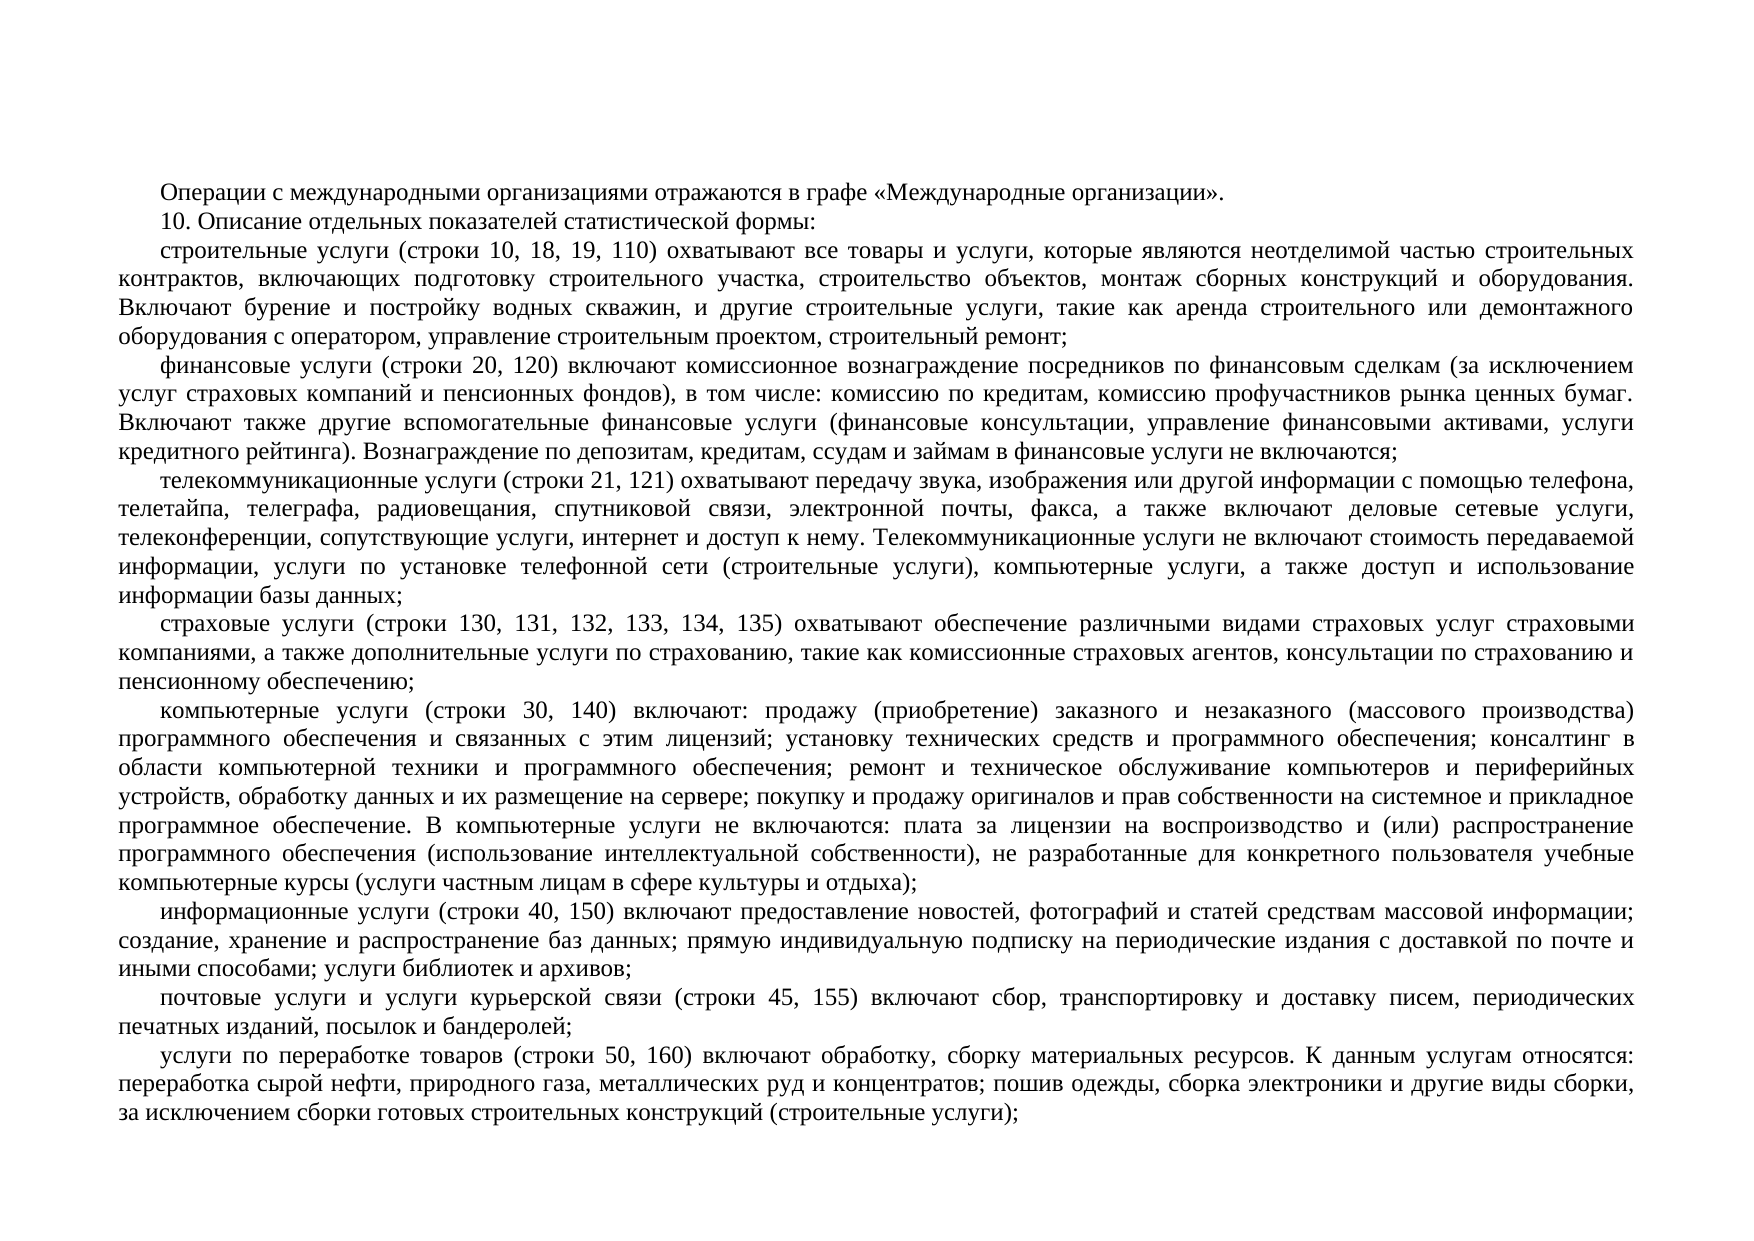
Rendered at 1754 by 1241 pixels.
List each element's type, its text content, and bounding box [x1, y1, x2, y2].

text финансовые услуги (строки 20, 120) включают комиссионное вознаграждение посредников по финансовым сделкам (за исключением услуг страховых компаний и пенсионных фондов), в том числе: комиссию по кредитам, комиссию профучастников рынка ценных бумаг. Включают также другие вспомогательные финансовые услуги (финансовые консультации, управление финансовыми активами, услуги кредитного рейтинга). Вознаграждение по депозитам, кредитам, ссудам и займам в финансовые услуги не включаются; [118, 350, 1636, 465]
text телекоммуникационные услуги (строки 21, 121) охватывают передачу звука, изображения или другой информации с помощью телефона, телетайпа, телеграфа, радиовещания, спутниковой связи, электронной почты, факса, а также включают деловые сетевые услуги, телеконференции, сопутствующие услуги, интернет и доступ к нему. Телекоммуникационные услуги не включают стоимость передаваемой информации, услуги по установке телефонной сети (строительные услуги), компьютерные услуги, а также доступ и использование информации базы данных; [118, 465, 1636, 608]
text Операции с международными организациями отражаются в графе «Международные организации». [118, 177, 1636, 206]
text почтовые услуги и услуги курьерской связи (строки 45, 155) включают сбор, транспортировку и доставку писем, периодических печатных изданий, посылок и бандеролей; [118, 982, 1636, 1040]
text услуги по переработке товаров (строки 50, 160) включают обработку, сборку материальных ресурсов. К данным услугам относятся: переработка сырой нефти, природного газа, металлических руд и концентратов; пошив одежды, сборка электроники и другие виды сборки, за исключением сборки готовых строительных конструкций (строительные услуги); [118, 1040, 1636, 1126]
text строительные услуги (строки 10, 18, 19, 110) охватывают все товары и услуги, которые являются неотделимой частью строительных контрактов, включающих подготовку строительного участка, строительство объектов, монтаж сборных конструкций и оборудования. Включают бурение и постройку водных скважин, и другие строительные услуги, такие как аренда строительного или демонтажного оборудования с оператором, управление строительным проектом, строительный ремонт; [118, 235, 1636, 350]
text страховые услуги (строки 130, 131, 132, 133, 134, 135) охватывают обеспечение различными видами страховых услуг страховыми компаниями, а также дополнительные услуги по страхованию, такие как комиссионные страховых агентов, консультации по страхованию и пенсионному обеспечению; [118, 608, 1636, 695]
text 10. Описание отдельных показателей статистической формы: [118, 206, 1636, 235]
text компьютерные услуги (строки 30, 140) включают: продажу (приобретение) заказного и незаказного (массового производства) программного обеспечения и связанных с этим лицензий; установку технических средств и программного обеспечения; консалтинг в области компьютерной техники и программного обеспечения; ремонт и техническое обслуживание компьютеров и периферийных устройств, обработку данных и их размещение на сервере; покупку и продажу оригиналов и прав собственности на системное и прикладное программное обеспечение. В компьютерные услуги не включаются: плата за лицензии на воспроизводство и (или) распространение программного обеспечения (использование интеллектуальной собственности), не разработанные для конкретного пользователя учебные компьютерные курсы (услуги частным лицам в сфере культуры и отдыха); [118, 695, 1636, 896]
text информационные услуги (строки 40, 150) включают предоставление новостей, фотографий и статей средствам массовой информации; создание, хранение и распространение баз данных; прямую индивидуальную подписку на периодические издания с доставкой по почте и иными способами; услуги библиотек и архивов; [118, 896, 1636, 982]
